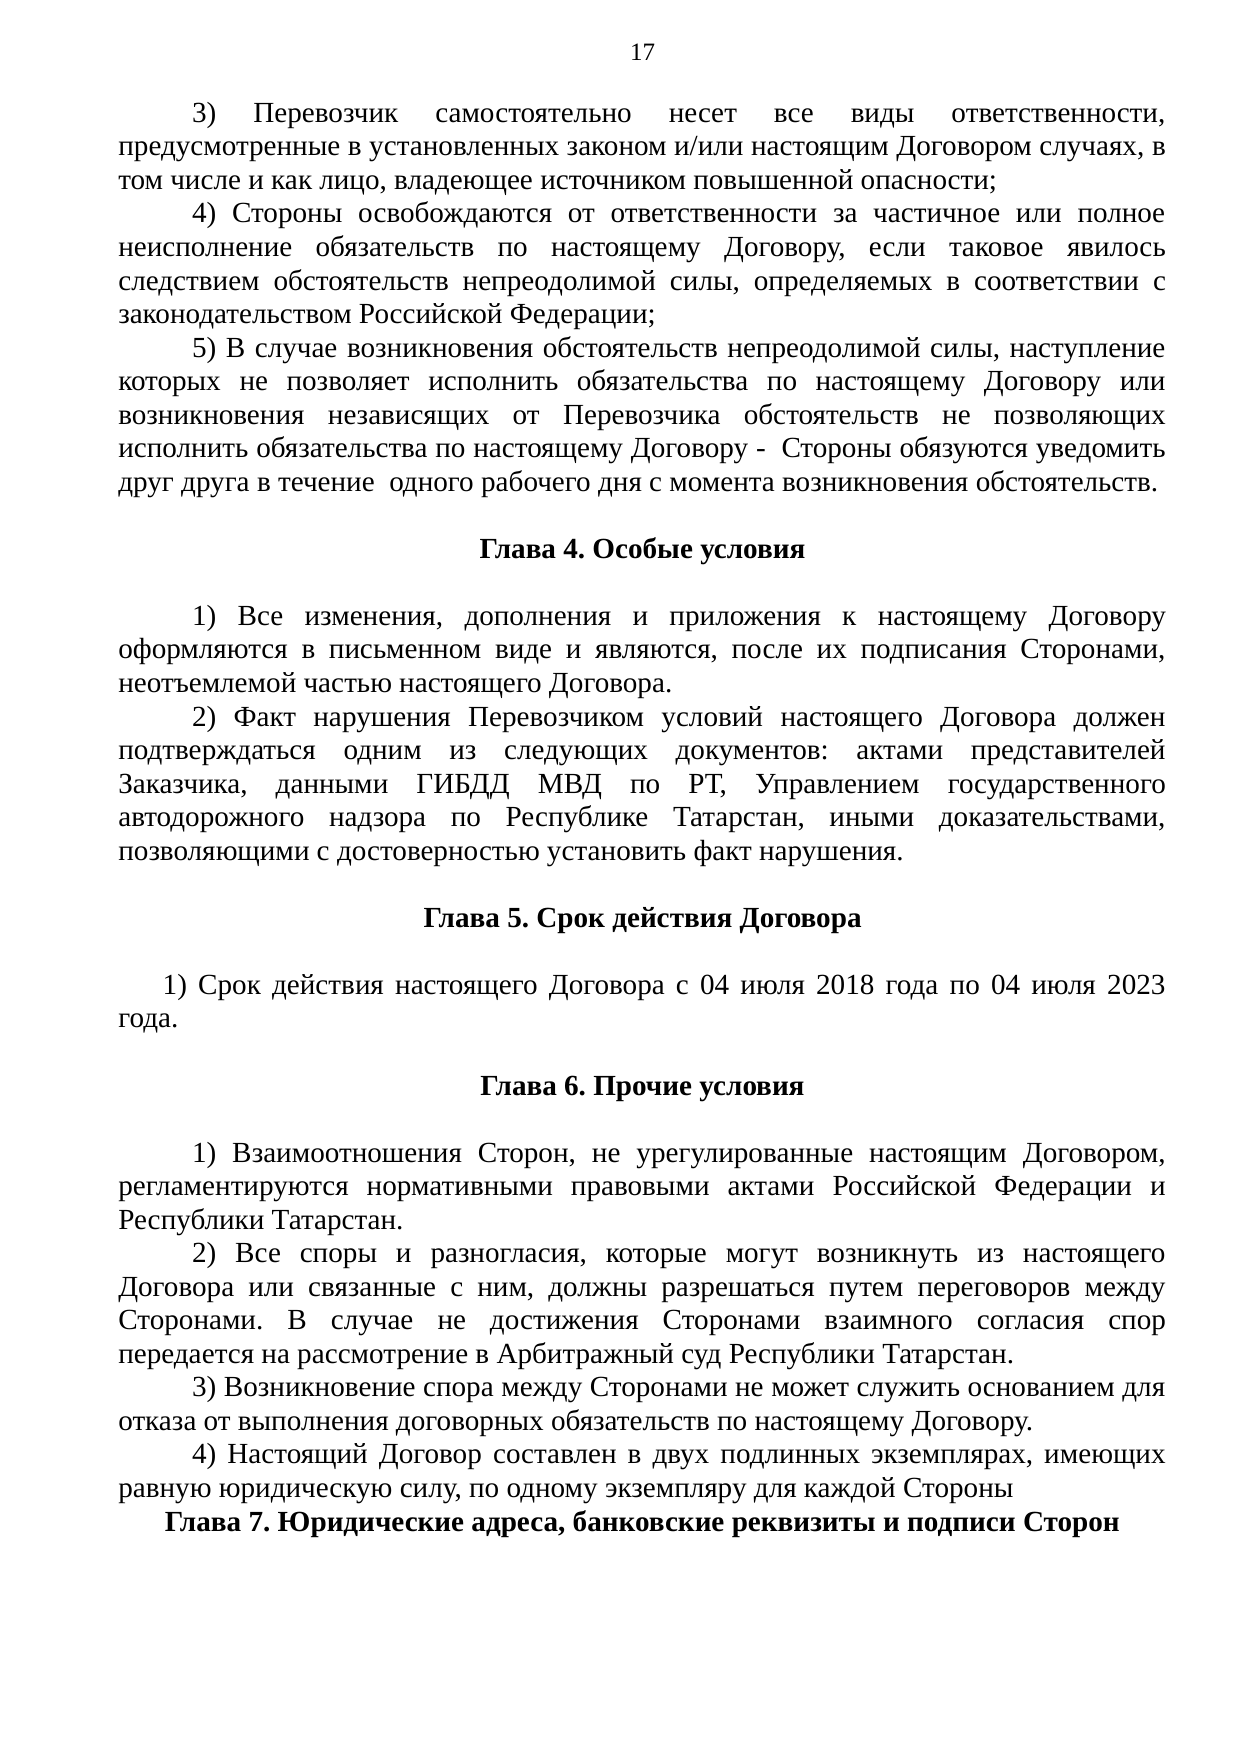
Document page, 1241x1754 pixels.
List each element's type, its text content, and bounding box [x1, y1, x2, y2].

text Глава 7. Юридические адреса, банковские реквизиты и подписи Сторон [118, 1504, 1167, 1537]
text 2) Факт нарушения Перевозчиком условий настоящего Договора должен подтверждаться одним из следующих документов: актами представителей Заказчика, данными ГИБДД МВД по РТ, Управлением государственного автодорожного надзора по Республике Татарстан, иными доказательствами, позволяющими с достоверностью установить факт нарушения. [118, 699, 1167, 866]
text 4) Настоящий Договор составлен в двух подлинных экземплярах, имеющих равную юридическую силу, по одному экземпляру для каждой Стороны [118, 1437, 1167, 1504]
text 5) В случае возникновения обстоятельств непреодолимой силы, наступление которых не позволяет исполнить обязательства по настоящему Договору или возникновения независящих от Перевозчика обстоятельств не позволяющих исполнить обязательства по настоящему Договору - Стороны обязуются уведомить друг друга в течение одного рабочего дня с момента возникновения обстоятельств. [118, 330, 1167, 497]
text Глава 4. Особые условия [118, 531, 1167, 564]
text 3) Возникновение спора между Сторонами не может служить основанием для отказа от выполнения договорных обязательств по настоящему Договору. [118, 1369, 1167, 1437]
text 1) Все изменения, дополнения и приложения к настоящему Договору оформляются в письменном виде и являются, после их подписания Сторонами, неотъемлемой частью настоящего Договора. [118, 598, 1167, 699]
text Глава 6. Прочие условия [118, 1068, 1167, 1101]
text Глава 5. Срок действия Договора [118, 900, 1167, 933]
text 1) Взаимоотношения Сторон, не урегулированные настоящим Договором, регламентируются нормативными правовыми актами Российской Федерации и Республики Татарстан. [118, 1135, 1167, 1235]
text 2) Все споры и разногласия, которые могут возникнуть из настоящего Договора или связанные с ним, должны разрешаться путем переговоров между Сторонами. В случае не достижения Сторонами взаимного согласия спор передается на рассмотрение в Арбитражный суд Республики Татарстан. [118, 1235, 1167, 1369]
text 1) Срок действия настоящего Договора с 04 июля 2018 года по 04 июля 2023 года. [118, 967, 1167, 1034]
text 3) Перевозчик самостоятельно несет все виды ответственности, предусмотренные в установленных законом и/или настоящим Договором случаях, в том числе и как лицо, владеющее источником повышенной опасности; [118, 95, 1167, 196]
text 4) Стороны освобождаются от ответственности за частичное или полное неисполнение обязательств по настоящему Договору, если таковое явилось следствием обстоятельств непреодолимой силы, определяемых в соответствии с законодательством Российской Федерации; [118, 196, 1167, 330]
